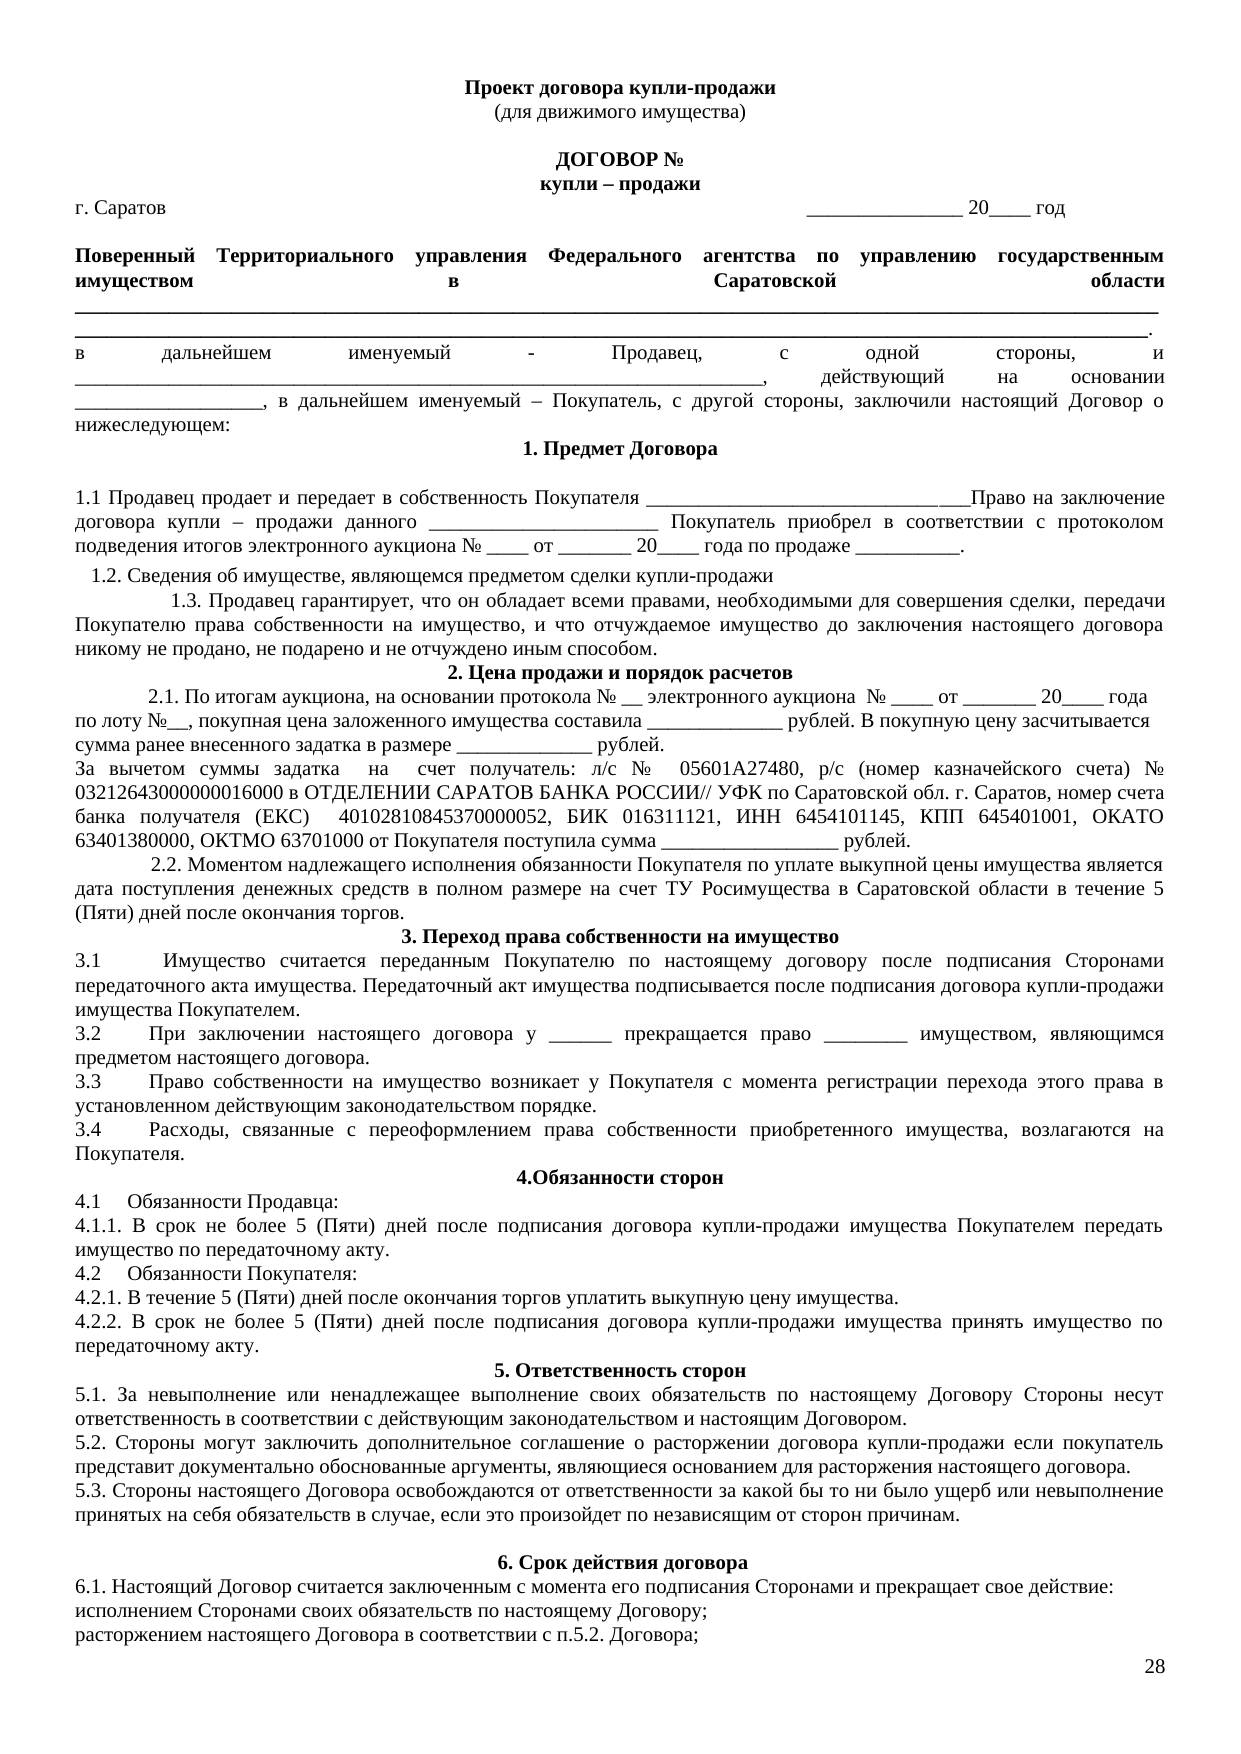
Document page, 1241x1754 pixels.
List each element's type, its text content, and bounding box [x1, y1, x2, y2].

text Проект договора купли-продажи [75, 75, 1165, 99]
text 3.2 При заключении настоящего договора у ______ прекращается право ________ имуществом, являющимся предметом настоящего договора. [75, 1021, 1165, 1069]
text 4.2 Обязанности Покупателя: [75, 1261, 1165, 1285]
text 6. Срок действия договора [75, 1550, 1165, 1574]
text расторжением настоящего Договора в соответствии с п.5.2. Договора; [75, 1622, 1165, 1646]
text 6.1. Настоящий Договор считается заключенным с момента его подписания Сторонами и прекращает свое действие: [75, 1574, 1165, 1598]
text 1.3. Продавец гарантирует, что он обладает всеми правами, необходимыми для совершения сделки, передачи Покупателю права собственности на имущество, и что отчуждаемое имущество до заключения настоящего договора никому не продано, не подарено и не отчуждено иным способом. [75, 587, 1165, 660]
text Поверенный Территориального управления Федерального агентства по управлению государственным имуществом в Саратовской области _______________________________________________________________________________________________________________________________________________________________________________________________________________. в дальнейшем именуемый - Продавец, с одной стороны, и __________________________________________________________________, действующий на основании __________________, в дальнейшем именуемый – Покупатель, с другой стороны, заключили настоящий Договор о нижеследующем: [75, 243, 1165, 436]
text 4.2.1. В течение 5 (Пяти) дней после окончания торгов уплатить выкупную цену имущества. [75, 1285, 1165, 1309]
text 5. Ответственность сторон [75, 1357, 1165, 1382]
text 4.1.1. В срок не более 5 (Пяти) дней после подписания договора купли-продажи имущества Покупателем передать имущество по передаточному акту. [75, 1213, 1165, 1261]
text 2. Цена продажи и порядок расчетов [75, 660, 1165, 684]
text За вычетом суммы задатка на счет получатель: л/с № 05601А27480, р/с (номер казначейского счета) № 03212643000000016000 в ОТДЕЛЕНИИ САРАТОВ БАНКА РОССИИ// УФК по Саратовской обл. г. Саратов, номер счета банка получателя (ЕКС) 40102810845370000052, БИК 016311121, ИНН 6454101145, КПП 645401001, ОКАТО 63401380000, ОКТМО 63701000 от Покупателя поступила сумма _________________ рублей. [75, 756, 1165, 852]
subtitle 1.1 Продавец продает и передает в собственность Покупателя _______________________________Право на заключение договора купли – продажи данного ______________________ Покупатель приобрел в соответствии с протоколом подведения итогов электронного аукциона № ____ от _______ 20____ года по продаже __________. [75, 485, 1165, 557]
text 3.4 Расходы, связанные с переоформлением права собственности приобретенного имущества, возлагаются на Покупателя. [75, 1117, 1165, 1165]
text 3. Переход права собственности на имущество [75, 924, 1165, 948]
text 1.2. Сведения об имуществе, являющемся предметом сделки купли-продажи [75, 563, 1165, 587]
text 4.1 Обязанности Продавца: [75, 1189, 1165, 1213]
text 3.3 Право собственности на имущество возникает у Покупателя с момента регистрации перехода этого права в установленном действующим законодательством порядке. [75, 1069, 1165, 1117]
text 5.1. За невыполнение или ненадлежащее выполнение своих обязательств по настоящему Договору Стороны несут ответственность в соответствии с действующим законодательством и настоящим Договором. [75, 1382, 1165, 1430]
text (для движимого имущества) [75, 99, 1165, 123]
text 2.2. Моментом надлежащего исполнения обязанности Покупателя по уплате выкупной цены имущества является дата поступления денежных средств в полном размере на счет ТУ Росимущества в Саратовской области в течение 5 (Пяти) дней после окончания торгов. [75, 852, 1165, 924]
text исполнением Сторонами своих обязательств по настоящему Договору; [75, 1598, 1165, 1622]
text 5.2. Стороны могут заключить дополнительное соглашение о расторжении договора купли-продажи если покупатель представит документально обоснованные аргументы, являющиеся основанием для расторжения настоящего договора. [75, 1430, 1165, 1478]
text г. Саратов _______________ 20____ год [75, 195, 1165, 219]
text 2.1. По итогам аукциона, на основании протокола № __ электронного аукциона № ____ от _______ 20____ года по лоту №__, покупная цена заложенного имущества составила _____________ рублей. В покупную цену засчитывается сумма ранее внесенного задатка в размере _____________ рублей. [75, 684, 1165, 756]
text 1. Предмет Договора [75, 436, 1165, 460]
text 4.Обязанности сторон [75, 1165, 1165, 1189]
text купли – продажи [75, 171, 1165, 195]
text 4.2.2. В срок не более 5 (Пяти) дней после подписания договора купли-продажи имущества принять имущество по передаточному акту. [75, 1309, 1165, 1357]
text 3.1 Имущество считается переданным Покупателю по настоящему договору после подписания Сторонами передаточного акта имущества. Передаточный акт имущества подписывается после подписания договора купли-продажи имущества Покупателем. [75, 948, 1165, 1021]
text 5.3. Стороны настоящего Договора освобождаются от ответственности за какой бы то ни было ущерб или невыполнение принятых на себя обязательств в случае, если это произойдет по независящим от сторон причинам. [75, 1478, 1165, 1526]
text ДОГОВОР № [75, 147, 1165, 171]
